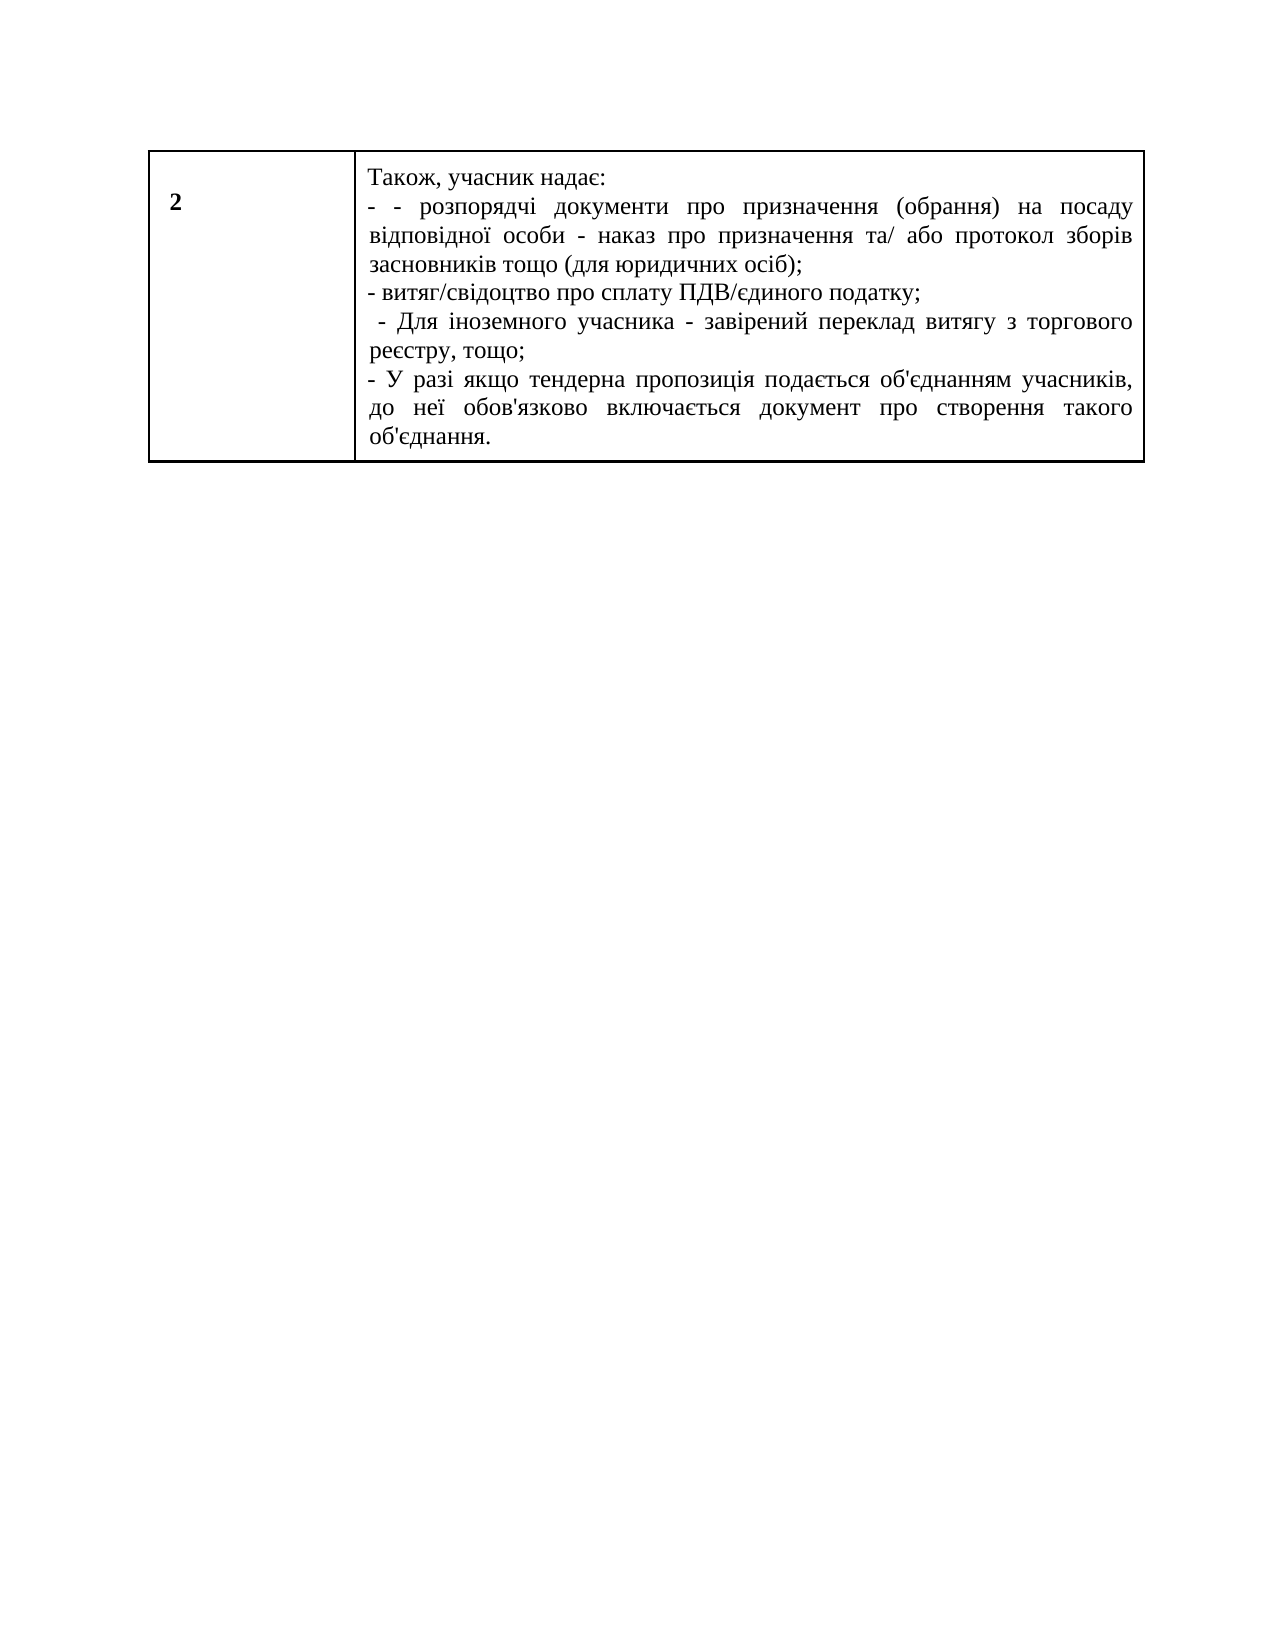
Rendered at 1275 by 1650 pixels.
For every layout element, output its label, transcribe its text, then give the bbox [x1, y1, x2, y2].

table_cell 2 [150, 152, 354, 460]
table_cell Також, учасник надає: - - розпорядчі документи про призначення (обрання) на посаду відповідної особи - наказ про призначення та/ або протокол зборів засновників тощо (для юридичних осіб); - витяг/свідоцтво про сплату ПДВ/єдиного податку; - Для іноземного учасника - завірений переклад витягу з торгового реєстру, тощо; - У разі якщо тендерна пропозиція подається об'єднанням учасників, до неї обов'язково включається документ про створення такого об'єднання. [356, 152, 1143, 460]
